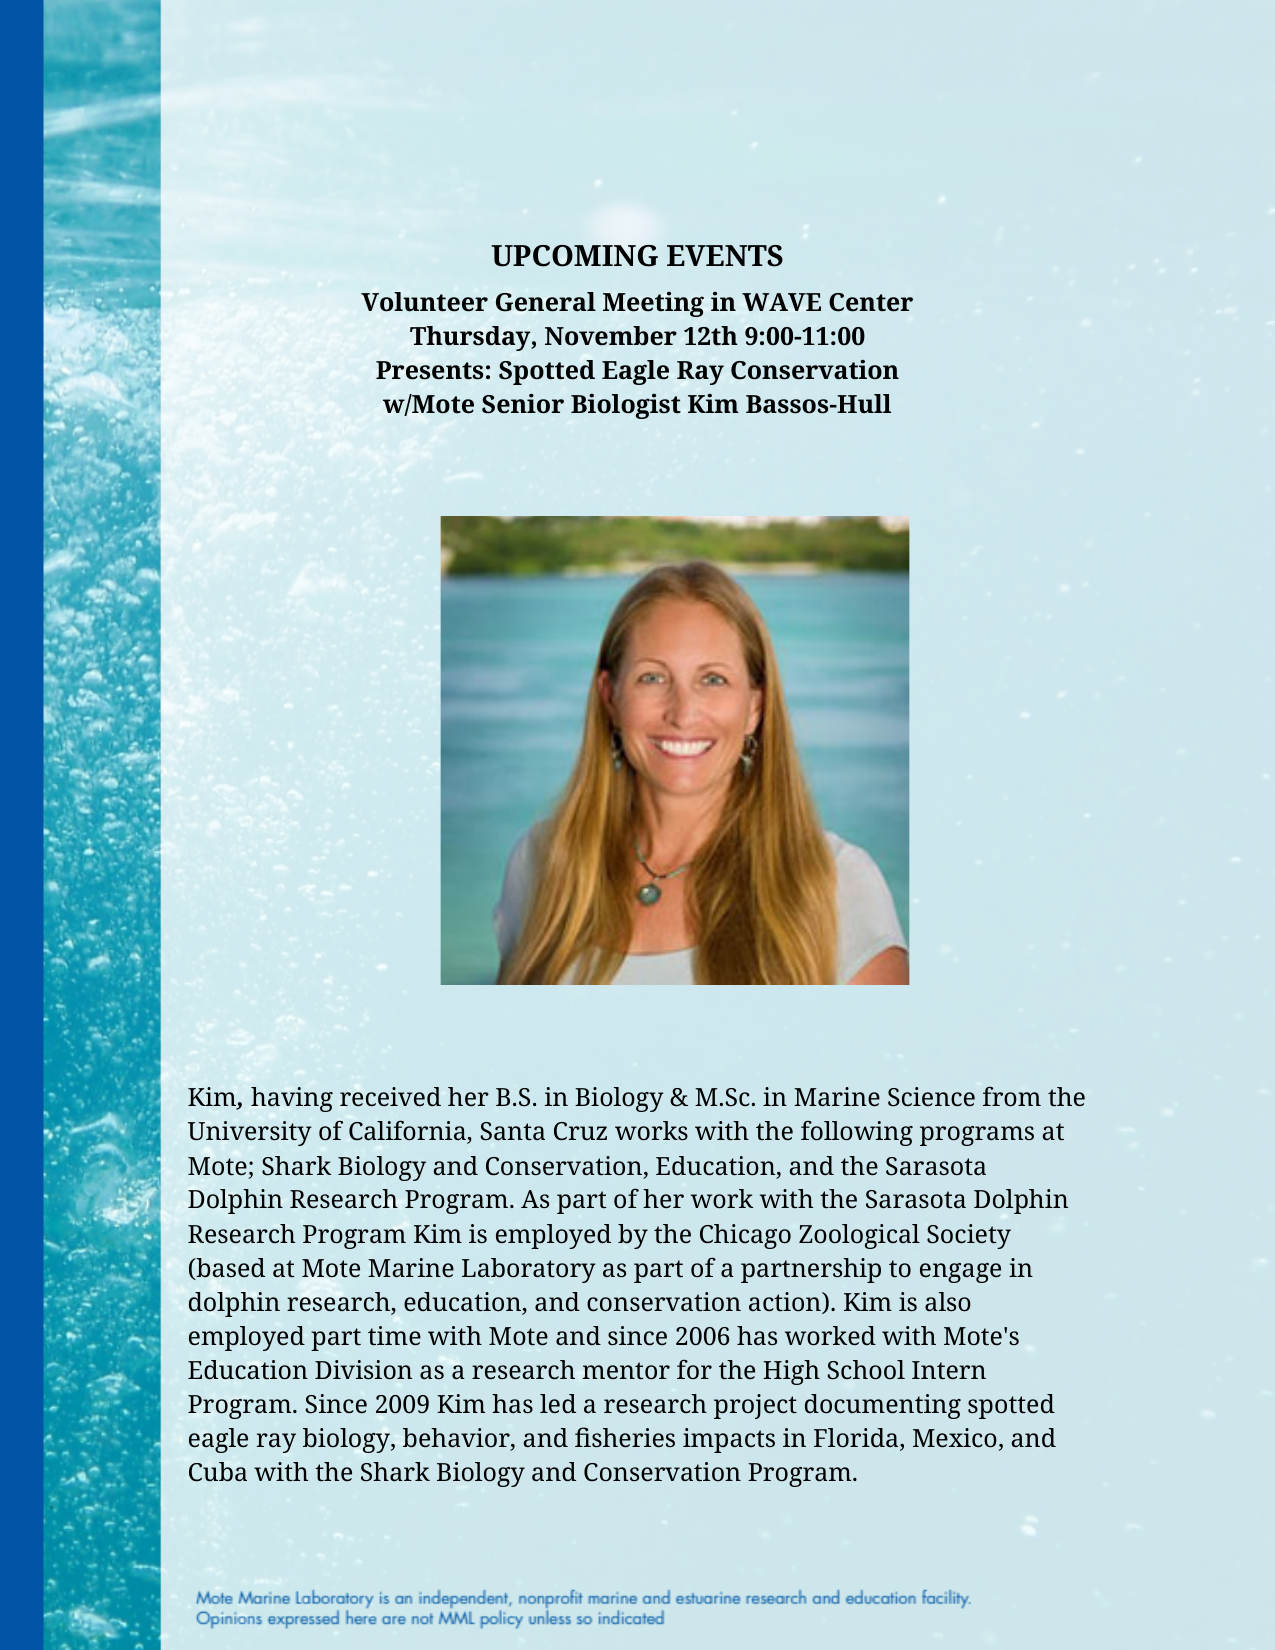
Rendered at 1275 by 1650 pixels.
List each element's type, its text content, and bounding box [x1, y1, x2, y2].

text Kim, having received her B.S. in Biology & M.Sc. in Marine Science from the University of California, Santa Cruz works with the following programs at Mote; Shark Biology and Conservation, Education, and the Sarasota Dolphin Research Program. As part of her work with the Sarasota Dolphin Research Program Kim is employed by the Chicago Zoological Society (based at Mote Marine Laboratory as part of a partnership to engage in dolphin research, education, and conservation action). Kim is also employed part time with Mote and since 2006 has worked with Mote's Education Division as a research mentor for the High School Intern Program. Since 2009 Kim has led a research project documenting spotted eagle ray biology, behavior, and fisheries impacts in Florida, Mexico, and Cuba with the Shark Biology and Conservation Program. [187, 1080, 1087, 1489]
subtitle UPCOMING EVENTS [187, 235, 1087, 275]
text w/Mote Senior Biologist Kim Bassos-Hull [187, 387, 1087, 421]
text Volunteer General Meeting in WAVE Center Thursday, November 12th 9:00-11:00 Presents: Spotted Eagle Ray Conservation [187, 284, 1087, 387]
picture [440, 516, 910, 985]
